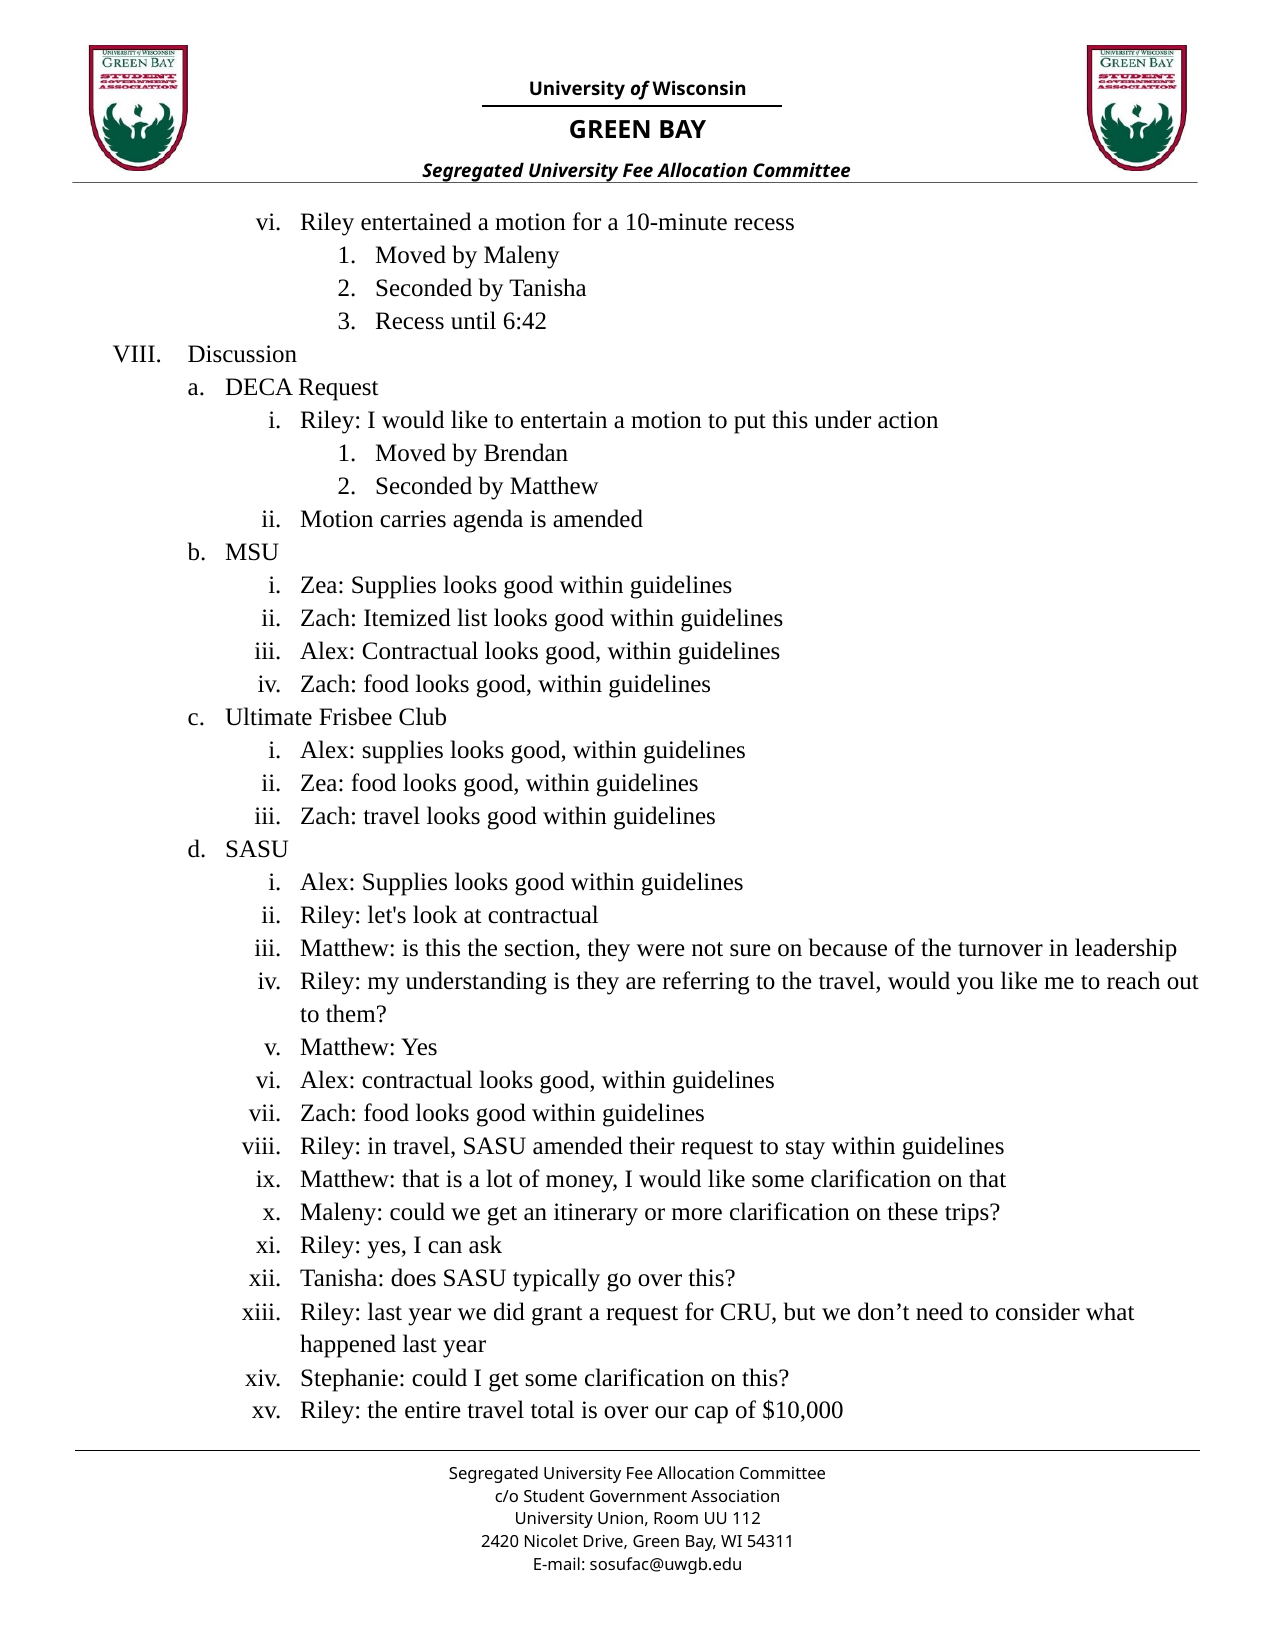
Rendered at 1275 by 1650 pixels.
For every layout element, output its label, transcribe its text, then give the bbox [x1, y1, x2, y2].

list Stephanie: could I get some clarification on this? [281, 1363, 1200, 1391]
list MSU [187, 537, 1200, 566]
list Zach: travel looks good within guidelines [281, 801, 1200, 830]
list Riley entertained a motion for a 10-minute recess [281, 207, 1200, 236]
list Riley: the entire travel total is over our cap of $10,000 [281, 1396, 1200, 1424]
list Zach: Itemized list looks good within guidelines [281, 603, 1200, 632]
list Moved by Brendan [337, 438, 1200, 467]
list Zea: food looks good, within guidelines [281, 768, 1200, 797]
list Riley: let's look at contractual [281, 900, 1200, 929]
list Tanisha: does SASU typically go over this? [281, 1263, 1200, 1292]
list Alex: contractual looks good, within guidelines [281, 1065, 1200, 1094]
list Matthew: Yes [281, 1032, 1200, 1061]
list Riley: my understanding is they are referring to the travel, would you like me to reach out to them? [281, 966, 1200, 1028]
list Matthew: is this the section, they were not sure on because of the turnover in leadership [281, 933, 1200, 962]
list Zach: food looks good within guidelines [281, 1098, 1200, 1127]
list Alex: Contractual looks good, within guidelines [281, 636, 1200, 665]
list DECA Request [187, 372, 1200, 401]
list Motion carries agenda is amended [281, 504, 1200, 533]
list Maleny: could we get an itinerary or more clarification on these trips? [281, 1197, 1200, 1226]
list Recess until 6:42 [337, 306, 1200, 335]
list Riley: I would like to entertain a motion to put this under action [281, 405, 1200, 434]
list SASU [187, 834, 1200, 863]
list Zea: Supplies looks good within guidelines [281, 570, 1200, 599]
picture [75, 45, 201, 171]
list Zach: food looks good, within guidelines [281, 669, 1200, 698]
list Matthew: that is a lot of money, I would like some clarification on that [281, 1164, 1200, 1193]
list Discussion [112, 339, 1200, 368]
list Riley: in travel, SASU amended their request to stay within guidelines [281, 1131, 1200, 1160]
list Ultimate Frisbee Club [187, 702, 1200, 731]
list Riley: yes, I can ask [281, 1231, 1200, 1259]
list Seconded by Matthew [337, 471, 1200, 500]
list Alex: Supplies looks good within guidelines [281, 867, 1200, 896]
list Moved by Maleny [337, 240, 1200, 269]
list Riley: last year we did grant a request for CRU, but we don’t need to consider what happened last year [281, 1297, 1200, 1358]
list Seconded by Tanisha [337, 273, 1200, 302]
picture [1073, 45, 1200, 171]
list Alex: supplies looks good, within guidelines [281, 735, 1200, 764]
